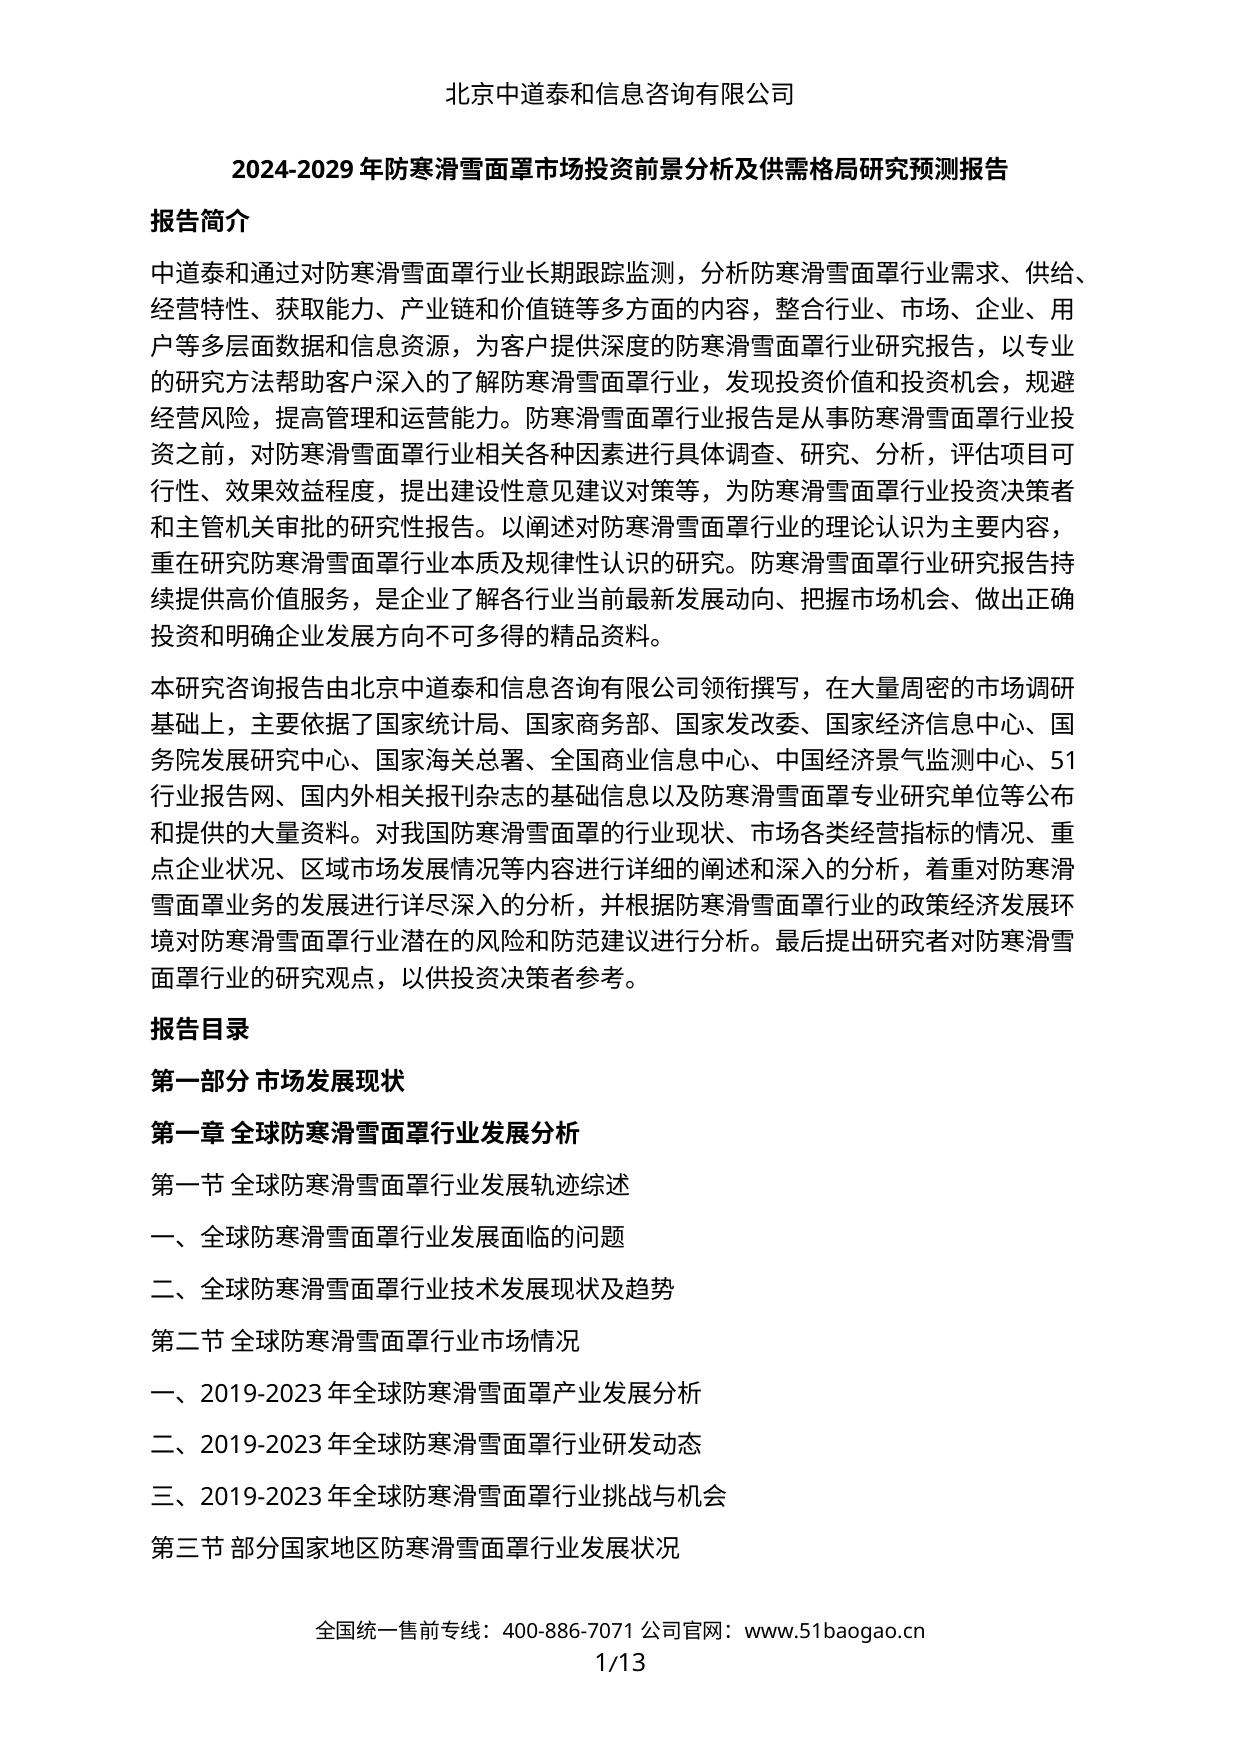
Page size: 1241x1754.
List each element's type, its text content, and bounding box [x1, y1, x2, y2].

text 第一章 全球防寒滑雪面罩行业发展分析 [150, 1114, 1090, 1150]
text 三、2019-2023年全球防寒滑雪面罩行业挑战与机会 [150, 1477, 1090, 1513]
text 2024-2029年防寒滑雪面罩市场投资前景分析及供需格局研究预测报告 [150, 150, 1090, 186]
text 本研究咨询报告由北京中道泰和信息咨询有限公司领衔撰写，在大量周密的市场调研基础上，主要依据了国家统计局、国家商务部、国家发改委、国家经济信息中心、国务院发展研究中心、国家海关总署、全国商业信息中心、中国经济景气监测中心、51行业报告网、国内外相关报刊杂志的基础信息以及防寒滑雪面罩专业研究单位等公布和提供的大量资料。对我国防寒滑雪面罩的行业现状、市场各类经营指标的情况、重点企业状况、区域市场发展情况等内容进行详细的阐述和深入的分析，着重对防寒滑雪面罩业务的发展进行详尽深入的分析，并根据防寒滑雪面罩行业的政策经济发展环境对防寒滑雪面罩行业潜在的风险和防范建议进行分析。最后提出研究者对防寒滑雪面罩行业的研究观点，以供投资决策者参考。 [150, 668, 1090, 994]
text 中道泰和通过对防寒滑雪面罩行业长期跟踪监测，分析防寒滑雪面罩行业需求、供给、经营特性、获取能力、产业链和价值链等多方面的内容，整合行业、市场、企业、用户等多层面数据和信息资源，为客户提供深度的防寒滑雪面罩行业研究报告，以专业的研究方法帮助客户深入的了解防寒滑雪面罩行业，发现投资价值和投资机会，规避经营风险，提高管理和运营能力。防寒滑雪面罩行业报告是从事防寒滑雪面罩行业投资之前，对防寒滑雪面罩行业相关各种因素进行具体调查、研究、分析，评估项目可行性、效果效益程度，提出建设性意见建议对策等，为防寒滑雪面罩行业投资决策者和主管机关审批的研究性报告。以阐述对防寒滑雪面罩行业的理论认识为主要内容，重在研究防寒滑雪面罩行业本质及规律性认识的研究。防寒滑雪面罩行业研究报告持续提供高价值服务，是企业了解各行业当前最新发展动向、把握市场机会、做出正确投资和明确企业发展方向不可多得的精品资料。 [150, 254, 1090, 652]
text 第一节 全球防寒滑雪面罩行业发展轨迹综述 [150, 1166, 1090, 1202]
text 一、2019-2023年全球防寒滑雪面罩产业发展分析 [150, 1373, 1090, 1409]
text 报告目录 [150, 1010, 1090, 1046]
text 第二节 全球防寒滑雪面罩行业市场情况 [150, 1321, 1090, 1357]
text 二、全球防寒滑雪面罩行业技术发展现状及趋势 [150, 1269, 1090, 1306]
text 报告简介 [150, 202, 1090, 238]
text 一、全球防寒滑雪面罩行业发展面临的问题 [150, 1217, 1090, 1254]
text 第三节 部分国家地区防寒滑雪面罩行业发展状况 [150, 1529, 1090, 1565]
text 二、2019-2023年全球防寒滑雪面罩行业研发动态 [150, 1425, 1090, 1461]
text 第一部分 市场发展现状 [150, 1062, 1090, 1098]
